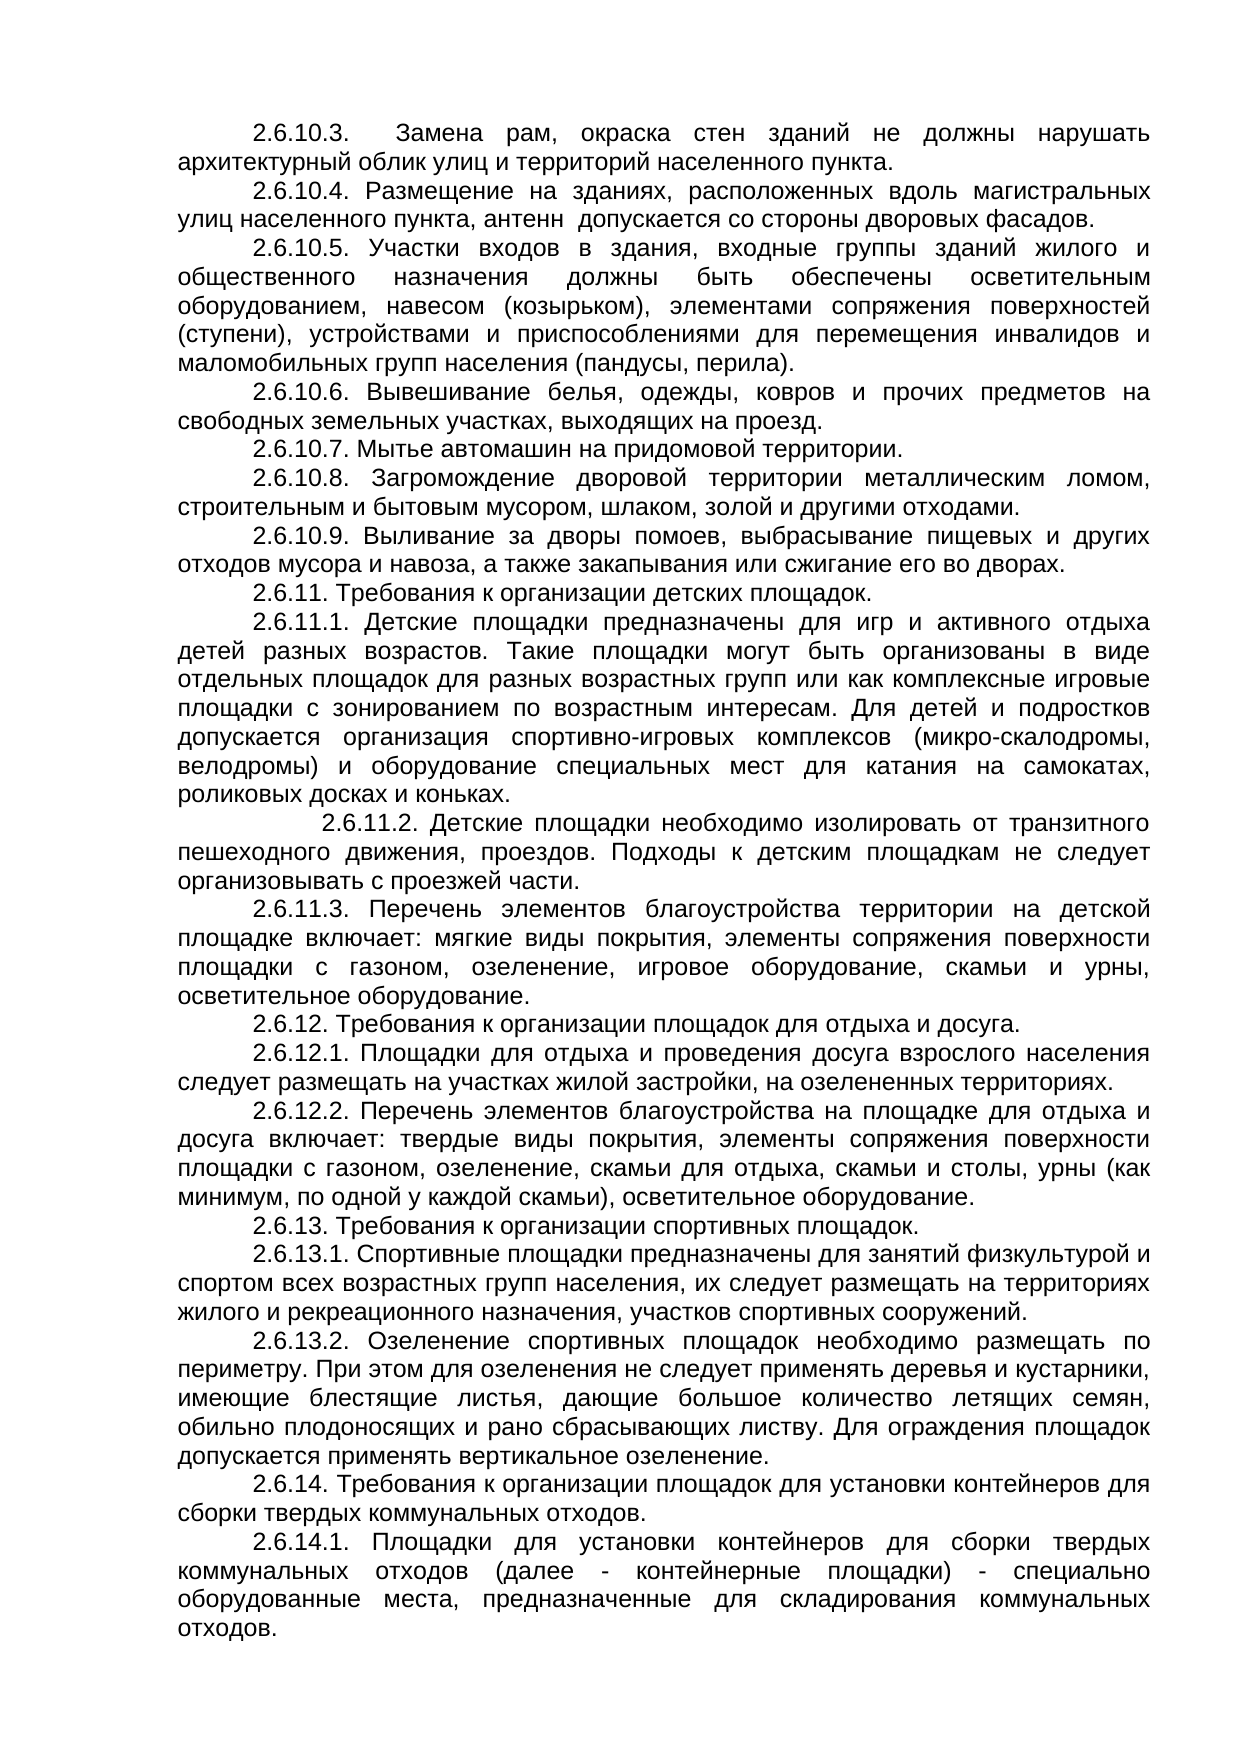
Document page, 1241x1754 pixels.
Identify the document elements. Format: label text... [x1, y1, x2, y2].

text 2.6.14.1. Площадки для установки контейнеров для сборки твердых коммунальных отходов (далее - контейнерные площадки) - специально оборудованные места, предназначенные для складирования коммунальных отходов. [177, 1527, 1152, 1642]
text 2.6.13.2. Озеленение спортивных площадок необходимо размещать по периметру. При этом для озеленения не следует применять деревья и кустарники, имеющие блестящие листья, дающие большое количество летящих семян, обильно плодоносящих и рано сбрасывающих листву. Для ограждения площадок допускается применять вертикальное озеленение. [177, 1326, 1152, 1469]
text 2.6.10.4. Размещение на зданиях, расположенных вдоль магистральных улиц населенного пункта, антенн допускается со стороны дворовых фасадов. [177, 176, 1152, 233]
text 2.6.11.2. Детские площадки необходимо изолировать от транзитного пешеходного движения, проездов. Подходы к детским площадкам не следует организовывать с проезжей части. [177, 808, 1152, 894]
text 2.6.11. Требования к организации детских площадок. [177, 578, 1152, 607]
text 2.6.12.2. Перечень элементов благоустройства на площадке для отдыха и досуга включает: твердые виды покрытия, элементы сопряжения поверхности площадки с газоном, озеленение, скамьи для отдыха, скамьи и столы, урны (как минимум, по одной у каждой скамьи), осветительное оборудование. [177, 1096, 1152, 1211]
text 2.6.10.9. Выливание за дворы помоев, выбрасывание пищевых и других отходов мусора и навоза, а также закапывания или сжигание его во дворах. [177, 521, 1152, 578]
text 2.6.10.6. Вывешивание белья, одежды, ковров и прочих предметов на свободных земельных участках, выходящих на проезд. [177, 377, 1152, 434]
text 2.6.10.5. Участки входов в здания, входные группы зданий жилого и общественного назначения должны быть обеспечены осветительным оборудованием, навесом (козырьком), элементами сопряжения поверхностей (ступени), устройствами и приспособлениями для перемещения инвалидов и маломобильных групп населения (пандусы, перила). [177, 233, 1152, 377]
text 2.6.13.1. Спортивные площадки предназначены для занятий физкультурой и спортом всех возрастных групп населения, их следует размещать на территориях жилого и рекреационного назначения, участков спортивных сооружений. [177, 1239, 1152, 1326]
text 2.6.11.3. Перечень элементов благоустройства территории на детской площадке включает: мягкие виды покрытия, элементы сопряжения поверхности площадки с газоном, озеленение, игровое оборудование, скамьи и урны, осветительное оборудование. [177, 894, 1152, 1009]
text 2.6.12. Требования к организации площадок для отдыха и досуга. [177, 1009, 1152, 1038]
text 2.6.12.1. Площадки для отдыха и проведения досуга взрослого населения следует размещать на участках жилой застройки, на озелененных территориях. [177, 1038, 1152, 1096]
text 2.6.10.3. Замена рам, окраска стен зданий не должны нарушать архитектурный облик улиц и территорий населенного пункта. [177, 118, 1152, 176]
text 2.6.13. Требования к организации спортивных площадок. [177, 1211, 1152, 1239]
text 2.6.10.8. Загромождение дворовой территории металлическим ломом, строительным и бытовым мусором, шлаком, золой и другими отходами. [177, 463, 1152, 521]
text 2.6.14. Требования к организации площадок для установки контейнеров для сборки твердых коммунальных отходов. [177, 1469, 1152, 1527]
text 2.6.10.7. Мытье автомашин на придомовой территории. [177, 434, 1152, 463]
text 2.6.11.1. Детские площадки предназначены для игр и активного отдыха детей разных возрастов. Такие площадки могут быть организованы в виде отдельных площадок для разных возрастных групп или как комплексные игровые площадки с зонированием по возрастным интересам. Для детей и подростков допускается организация спортивно-игровых комплексов (микро-скалодромы, велодромы) и оборудование специальных мест для катания на самокатах, роликовых досках и коньках. [177, 607, 1152, 808]
